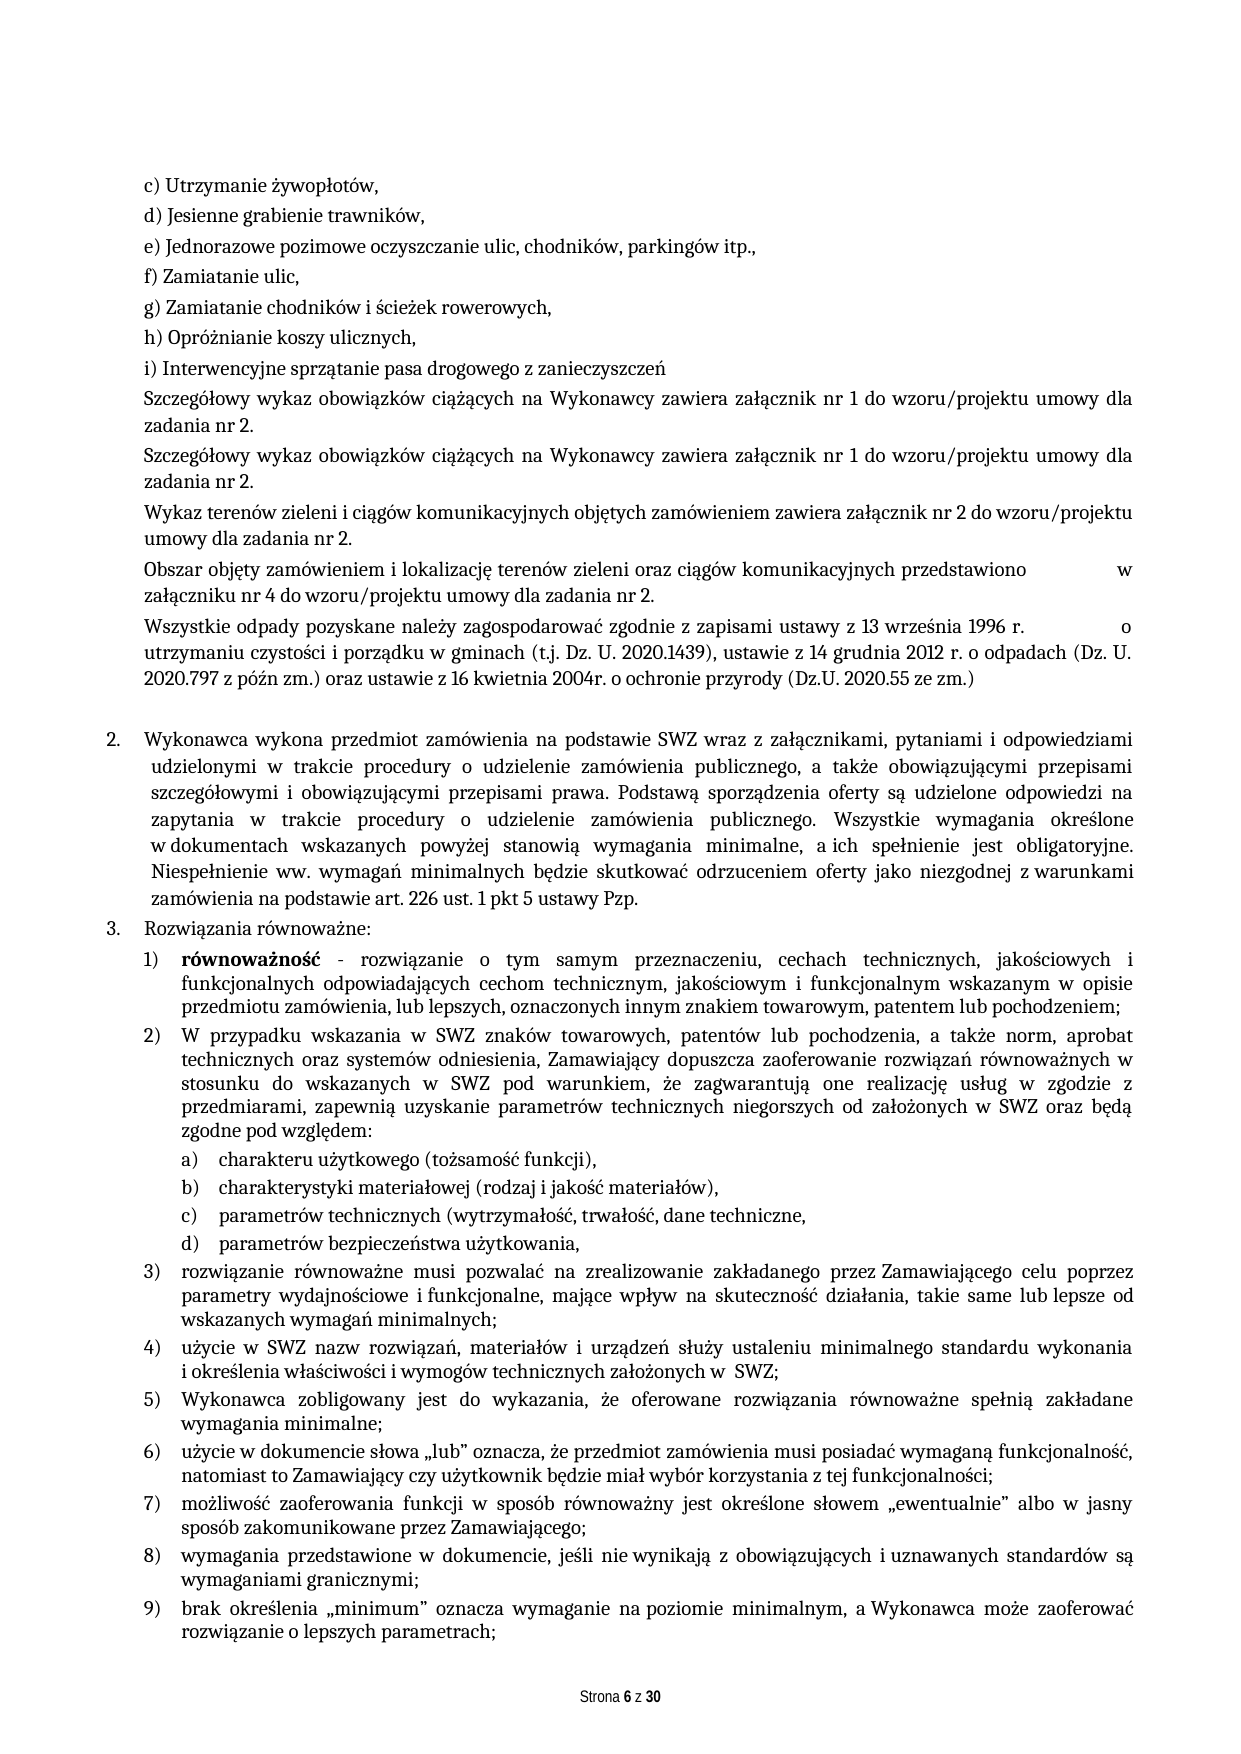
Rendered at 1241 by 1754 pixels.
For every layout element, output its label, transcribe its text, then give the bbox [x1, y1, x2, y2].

list charakteru użytkowego (tożsamość funkcji), [181, 1147, 1134, 1171]
text g) Zamiatanie chodników i ścieżek rowerowych, [144, 295, 1134, 319]
text e) Jednorazowe pozimowe oczyszczanie ulic, chodników, parkingów itp., [144, 234, 1134, 258]
text Wszystkie odpady pozyskane należy zagospodarować zgodnie z zapisami ustawy z 13 września 1996 r. o utrzymaniu czystości i porządku w gminach (t.j. Dz. U. 2020.1439), ustawie z 14 grudnia 2012 r. o odpadach (Dz. U. 2020.797 z późn zm.) oraz ustawie z 16 kwietnia 2004r. o ochronie przyrody (Dz.U. 2020.55 ze zm.) [144, 614, 1134, 691]
text d) Jesienne grabienie trawników, [144, 204, 1134, 228]
list charakterystyki materiałowej (rodzaj i jakość materiałów), [181, 1175, 1134, 1199]
list rozwiązanie równoważne musi pozwalać na zrealizowanie zakładanego przez Zamawiającego celu poprzez parametry wydajnościowe i funkcjonalne, mające wpływ na skuteczność działania, takie same lub lepsze od wskazanych wymagań minimalnych; [143, 1260, 1134, 1332]
text Wykaz terenów zieleni i ciągów komunikacyjnych objętych zamówieniem zawiera załącznik nr 2 do wzoru/projektu umowy dla zadania nr 2. [144, 501, 1134, 551]
text Obszar objęty zamówieniem i lokalizację terenów zieleni oraz ciągów komunikacyjnych przedstawiono w załączniku nr 4 do wzoru/projektu umowy dla zadania nr 2. [144, 557, 1134, 608]
list użycie w dokumencie słowa „lub” oznacza, że przedmiot zamówienia musi posiadać wymaganą funkcjonalność, natomiast to Zamawiający czy użytkownik będzie miał wybór korzystania z tej funkcjonalności; [143, 1440, 1134, 1488]
list W przypadku wskazania w SWZ znaków towarowych, patentów lub pochodzenia, a także norm, aprobat technicznych oraz systemów odniesienia, Zamawiający dopuszcza zaoferowanie rozwiązań równoważnych w stosunku do wskazanych w SWZ pod warunkiem, że zagwarantują one realizację usług w zgodzie z przedmiarami, zapewnią uzyskanie parametrów technicznych niegorszych od założonych w SWZ oraz będą zgodne pod względem: [143, 1023, 1134, 1143]
list wymagania przedstawione w dokumencie, jeśli nie wynikają z obowiązujących i uznawanych standardów są wymaganiami granicznymi; [143, 1544, 1134, 1592]
list użycie w SWZ nazw rozwiązań, materiałów i urządzeń służy ustaleniu minimalnego standardu wykonania i określenia właściwości i wymogów technicznych założonych w SWZ; [143, 1336, 1134, 1384]
list brak określenia „minimum” oznacza wymaganie na poziomie minimalnym, a Wykonawca może zaoferować rozwiązanie o lepszych parametrach; [143, 1596, 1134, 1644]
text Szczegółowy wykaz obowiązków ciążących na Wykonawcy zawiera załącznik nr 1 do wzoru/projektu umowy dla zadania nr 2. [144, 444, 1134, 494]
list możliwość zaoferowania funkcji w sposób równoważny jest określone słowem „ewentualnie” albo w jasny sposób zakomunikowane przez Zamawiającego; [143, 1492, 1134, 1540]
list Wykonawca wykona przedmiot zamówienia na podstawie SWZ wraz z załącznikami, pytaniami i odpowiedziami udzielonymi w trakcie procedury o udzielenie zamówienia publicznego, a także obowiązującymi przepisami szczegółowymi i obowiązującymi przepisami prawa. Podstawą sporządzenia oferty są udzielone odpowiedzi na zapytania w trakcie procedury o udzielenie zamówienia publicznego. Wszystkie wymagania określone w dokumentach wskazanych powyżej stanowią wymagania minimalne, a ich spełnienie jest obligatoryjne. Niespełnienie ww. wymagań minimalnych będzie skutkować odrzuceniem oferty jako niezgodnej z warunkami zamówienia na podstawie art. 226 ust. 1 pkt 5 ustawy Pzp. [106, 728, 1134, 910]
text Szczegółowy wykaz obowiązków ciążących na Wykonawcy zawiera załącznik nr 1 do wzoru/projektu umowy dla zadania nr 2. [144, 387, 1134, 437]
text h) Opróżnianie koszy ulicznych, [144, 326, 1134, 350]
list Rozwiązania równoważne: [106, 917, 1134, 941]
list parametrów technicznych (wytrzymałość, trwałość, dane techniczne, [181, 1203, 1134, 1227]
text f) Zamiatanie ulic, [144, 265, 1134, 289]
text c) Utrzymanie żywopłotów, [144, 173, 1134, 197]
list parametrów bezpieczeństwa użytkowania, [181, 1232, 1134, 1256]
list równoważność - rozwiązanie o tym samym przeznaczeniu, cechach technicznych, jakościowych i funkcjonalnych odpowiadających cechom technicznym, jakościowym i funkcjonalnym wskazanym w opisie przedmiotu zamówienia, lub lepszych, oznaczonych innym znakiem towarowym, patentem lub pochodzeniem; [143, 947, 1134, 1019]
text i) Interwencyjne sprzątanie pasa drogowego z zanieczyszczeń [144, 356, 1134, 380]
list Wykonawca zobligowany jest do wykazania, że oferowane rozwiązania równoważne spełnią zakładane wymagania minimalne; [143, 1388, 1134, 1436]
